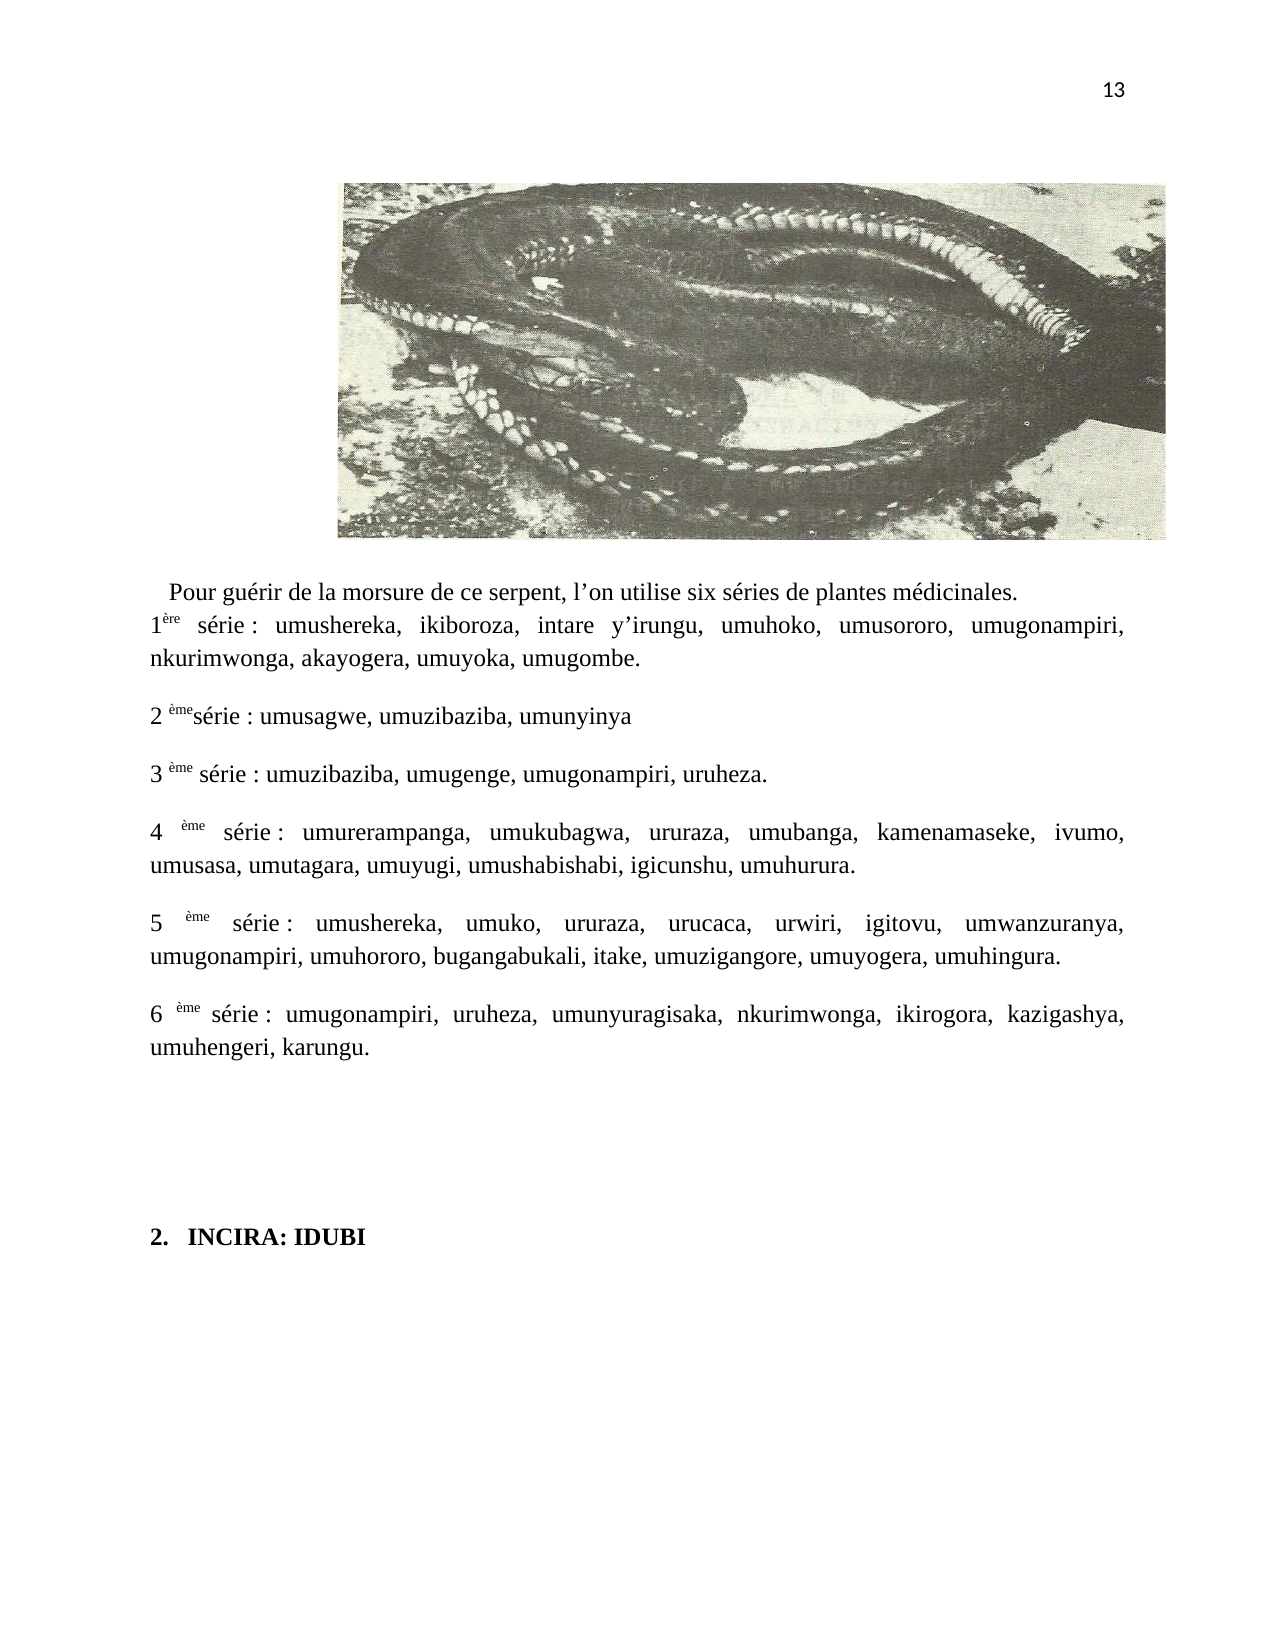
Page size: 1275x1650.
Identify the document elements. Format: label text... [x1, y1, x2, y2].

picture [337, 183, 1166, 540]
text 6 ème série : umugonampiri, uruheza, umunyuragisaka, nkurimwonga, ikirogora, kazigashya, umuhengeri, karungu. [150, 999, 1125, 1061]
text 4 ème série : umurerampanga, umukubagwa, ururaza, umubanga, kamenamaseke, ivumo, umusasa, umutagara, umuyugi, umushabishabi, igicunshu, umuhurura. [150, 817, 1125, 878]
text 3 ème série : umuzibaziba, umugenge, umugonampiri, uruheza. [150, 759, 1125, 787]
text 1ère série : umushereka, ikiboroza, intare y’irungu, umuhoko, umusororo, umugonampiri, nkurimwonga, akayogera, umuyoka, umugombe. [150, 610, 1125, 671]
text 5 ème série : umushereka, umuko, ururaza, urucaca, urwiri, igitovu, umwanzuranya, umugonampiri, umuhororo, bugangabukali, itake, umuzigangore, umuyogera, umuhingura. [150, 908, 1125, 969]
text 2 èmesérie : umusagwe, umuzibaziba, umunyinya [150, 701, 1125, 729]
text Pour guérir de la morsure de ce serpent, l’on utilise six séries de plantes médicinales. [150, 577, 1125, 605]
list INCIRA: IDUBI [150, 1222, 1125, 1251]
